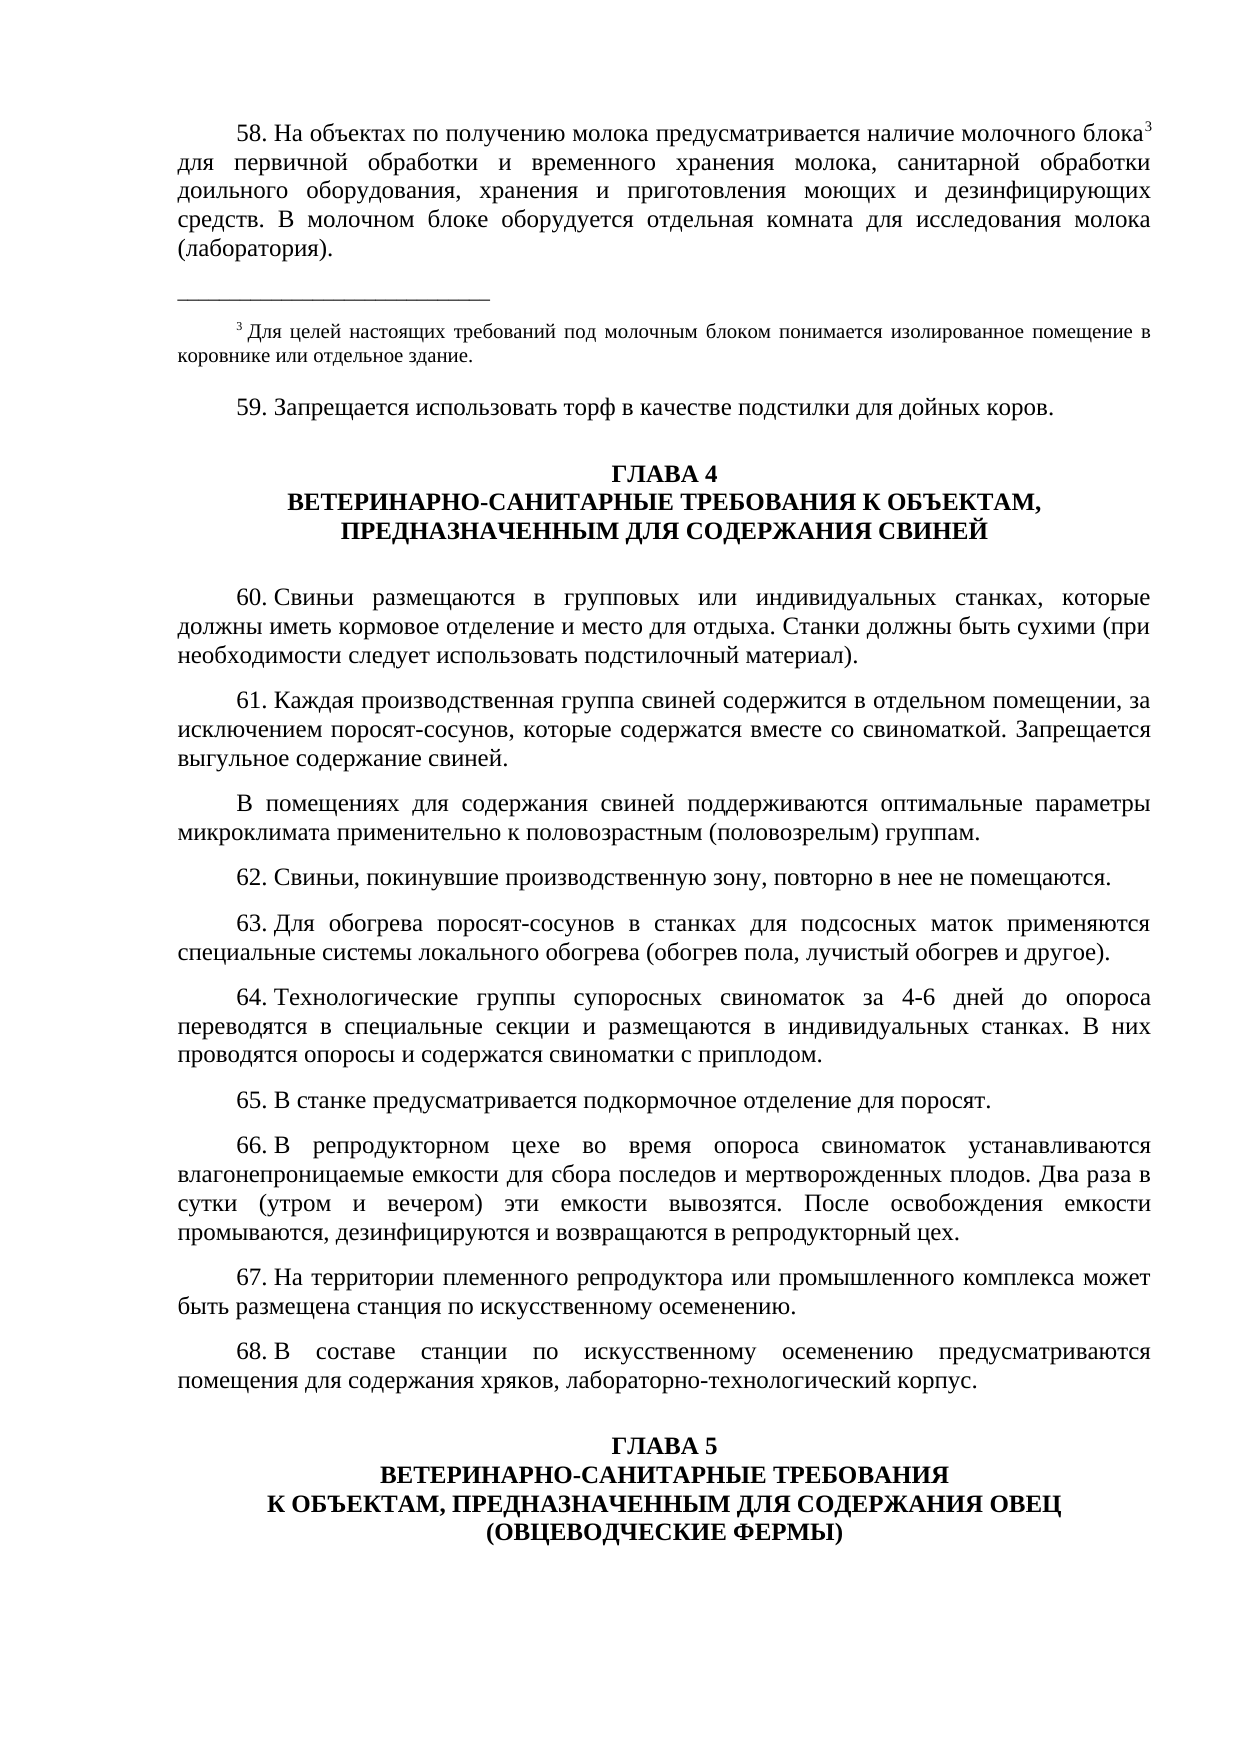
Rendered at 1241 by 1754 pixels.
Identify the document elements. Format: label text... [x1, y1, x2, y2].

text 60. Свиньи размещаются в групповых или индивидуальных станках, которые должны иметь кормовое отделение и место для отдыха. Станки должны быть сухими (при необходимости следует использовать подстилочный материал). [177, 582, 1152, 669]
text ГЛАВА 4 ВЕТЕРИНАРНО-САНИТАРНЫЕ ТРЕБОВАНИЯ К ОБЪЕКТАМ, ПРЕДНАЗНАЧЕННЫМ ДЛЯ СОДЕРЖАНИЯ СВИНЕЙ [177, 459, 1152, 545]
text 68. В составе станции по искусственному осеменению предусматриваются помещения для содержания хряков, лабораторно-технологический корпус. [177, 1336, 1152, 1394]
text 63. Для обогрева поросят-сосунов в станках для подсосных маток применяются специальные системы локального обогрева (обогрев пола, лучистый обогрев и другое). [177, 908, 1152, 965]
text 3 Для целей настоящих требований под молочным блоком понимается изолированное помещение в коровнике или отдельное здание. [177, 319, 1152, 367]
text 66. В репродукторном цехе во время опороса свиноматок устанавливаются влагонепроницаемые емкости для сбора последов и мертворожденных плодов. Два раза в сутки (утром и вечером) эти емкости вывозятся. После освобождения емкости промываются, дезинфицируются и возвращаются в репродукторный цех. [177, 1130, 1152, 1245]
text 67. На территории племенного репродуктора или промышленного комплекса может быть размещена станция по искусственному осеменению. [177, 1262, 1152, 1319]
text 58. На объектах по получению молока предусматривается наличие молочного блока3 для первичной обработки и временного хранения молока, санитарной обработки доильного оборудования, хранения и приготовления моющих и дезинфицирующих средств. В молочном блоке оборудуется отдельная комната для исследования молока (лаборатория). [177, 118, 1152, 262]
text ______________________________ [177, 278, 1152, 303]
text 65. В станке предусматривается подкормочное отделение для поросят. [177, 1085, 1152, 1114]
text 59. Запрещается использовать торф в качестве подстилки для дойных коров. [177, 392, 1152, 421]
text 64. Технологические группы супоросных свиноматок за 4-6 дней до опороса переводятся в специальные секции и размещаются в индивидуальных станках. В них проводятся опоросы и содержатся свиноматки с приплодом. [177, 982, 1152, 1068]
text 62. Свиньи, покинувшие производственную зону, повторно в нее не помещаются. [177, 862, 1152, 891]
text 61. Каждая производственная группа свиней содержится в отдельном помещении, за исключением поросят-сосунов, которые содержатся вместе со свиноматкой. Запрещается выгульное содержание свиней. [177, 685, 1152, 772]
text ГЛАВА 5 ВЕТЕРИНАРНО-САНИТАРНЫЕ ТРЕБОВАНИЯ К ОБЪЕКТАМ, ПРЕДНАЗНАЧЕННЫМ ДЛЯ СОДЕРЖАНИЯ ОВЕЦ (ОВЦЕВОДЧЕСКИЕ ФЕРМЫ) [177, 1431, 1152, 1546]
text В помещениях для содержания свиней поддерживаются оптимальные параметры микроклимата применительно к половозрастным (половозрелым) группам. [177, 788, 1152, 846]
